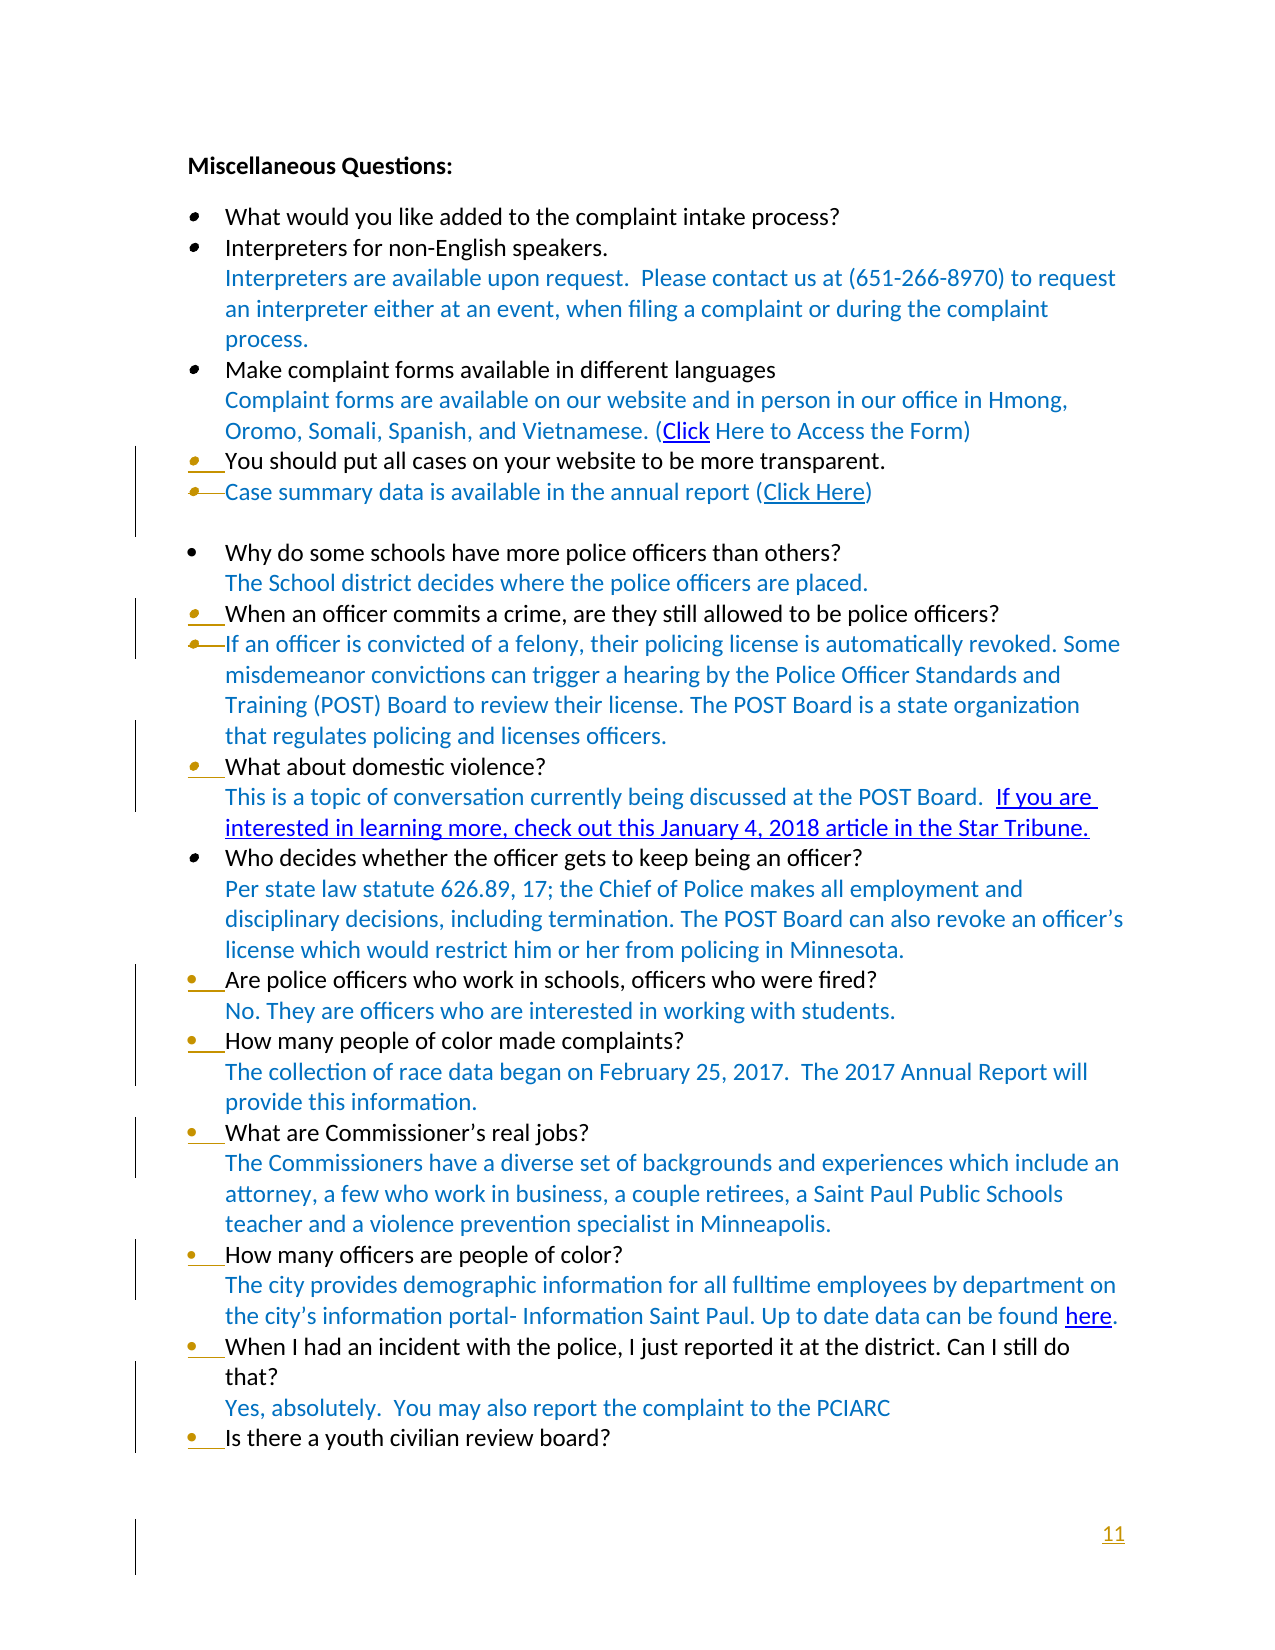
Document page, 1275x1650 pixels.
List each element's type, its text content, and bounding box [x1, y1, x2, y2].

list Per state law statute 626.89, 17; the Chief of Police makes all employment and disciplinary decisions, including termination. The POST Board can also revoke an officer’s license which would restrict him or her from policing in Minnesota. [225, 873, 1125, 964]
list The collection of race data began on February 25, 2017. The 2017 Annual Report will provide this information. [225, 1056, 1125, 1117]
list Complaint forms are available on our website and in person in our office in Hmong, Oromo, Somali, Spanish, and Vietnamese. (Click Here to Access the Form) [225, 384, 1125, 446]
list What about domestic violence? [187, 751, 1125, 781]
list When an officer commits a crime, are they still allowed to be police officers? [187, 598, 1125, 629]
list No. They are officers who are interested in working with students. [225, 995, 1125, 1025]
list Yes, absolutely. You may also report the complaint to the PCIARC [225, 1392, 1125, 1422]
list If an officer is convicted of a felony, their policing license is automatically revoked. Some misdemeanor convictions can trigger a hearing by the Police Officer Standards and Training (POST) Board to review their license. The POST Board is a state organization that regulates policing and licenses officers. [187, 629, 1125, 751]
list The city provides demographic information for all fulltime employees by department on the city’s information portal- Information Saint Paul. Up to date data can be found here. [225, 1269, 1125, 1331]
list Interpreters for non-English speakers. [187, 232, 1125, 262]
list This is a topic of conversation currently being discussed at the POST Board. If you are interested in learning more, check out this January 4, 2018 article in the Star Tribune. [225, 781, 1125, 842]
list You should put all cases on your website to be more transparent. [187, 446, 1125, 476]
list The Commissioners have a diverse set of backgrounds and experiences which include an attorney, a few who work in business, a couple retirees, a Saint Paul Public Schools teacher and a violence prevention specialist in Minneapolis. [225, 1147, 1125, 1239]
list How many officers are people of color? [187, 1239, 1125, 1269]
list Case summary data is available in the annual report (Click Here) [187, 476, 1125, 507]
list What are Commissioner’s real jobs? [187, 1117, 1125, 1147]
list Are police officers who work in schools, officers who were fired? [187, 964, 1125, 995]
list Is there a youth civilian review board? [187, 1422, 1125, 1453]
list What would you like added to the complaint intake process? [187, 201, 1125, 232]
list Make complaint forms available in different languages [187, 354, 1125, 384]
list The School district decides where the police officers are placed. [225, 568, 1125, 598]
list Why do some schools have more police officers than others? [187, 537, 1125, 568]
list How many people of color made complaints? [187, 1025, 1125, 1056]
list Interpreters are available upon request. Please contact us at (651-266-8970) to request an interpreter either at an event, when filing a complaint or during the complaint process. [225, 262, 1125, 354]
list When I had an incident with the police, I just reported it at the district. Can I still do that? [187, 1331, 1125, 1392]
text Miscellaneous Questions: [187, 150, 1125, 181]
list Who decides whether the officer gets to keep being an officer? [187, 842, 1125, 873]
